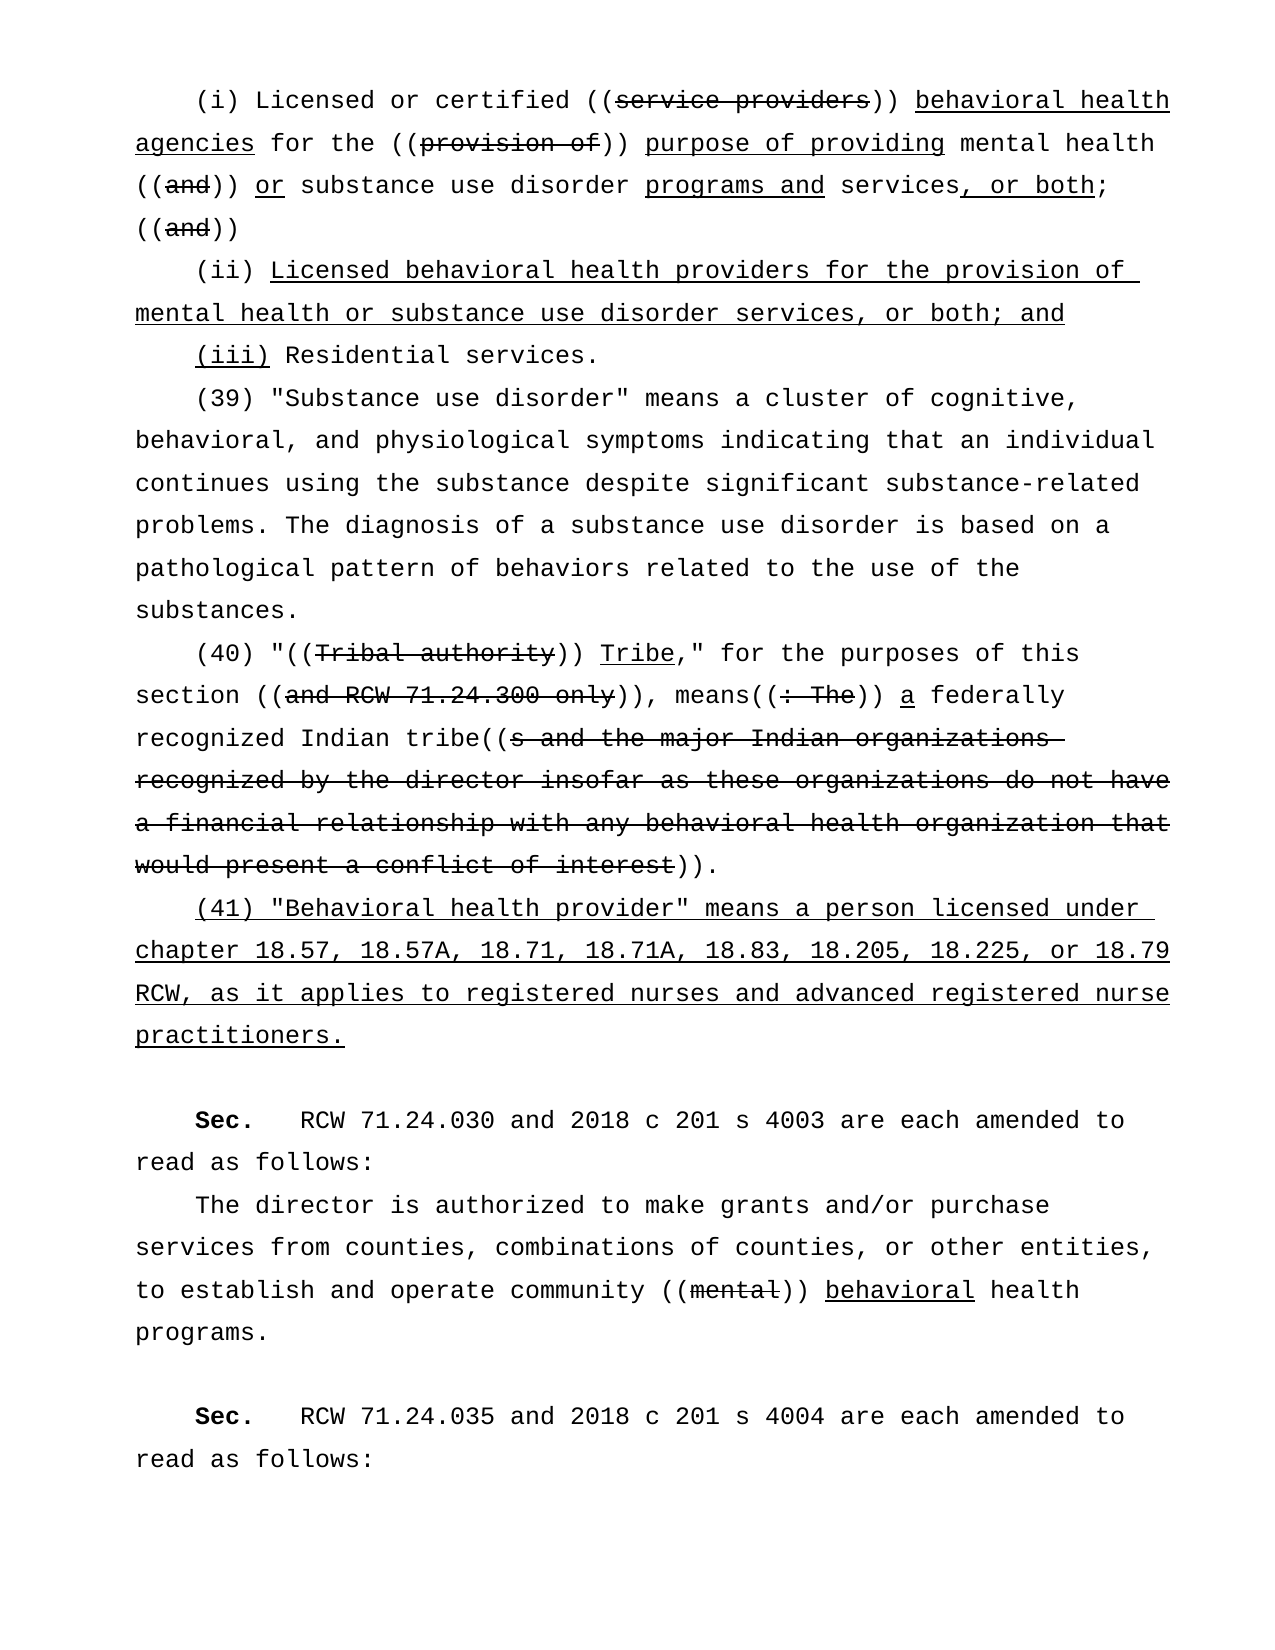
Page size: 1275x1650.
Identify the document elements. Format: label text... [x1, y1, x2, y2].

text (41) "Behavioral health provider" means a person licensed under chapter 18.57, 18.57A, 18.71, 18.71A, 18.83, 18.205, 18.225, or 18.79 RCW, as it applies to registered nurses and advanced registered nurse practitioners. [135, 963, 1170, 1004]
text Sec. RCW 71.24.035 and 2018 c 201 s 4004 are each amended to read as follows: [135, 1391, 1170, 1476]
text (40) "((Tribal authority)) Tribe," for the purposes of this section ((and RCW 71.24.300 only)), means((: The)) a federally recognized Indian tribe((s and the major Indian organizations recognized by the director insofar as these organizations do not have a financial relationship with any behavioral health organization that would present a conflict of interest)). [135, 783, 1170, 824]
text (40) "((Tribal authority)) Tribe," for the purposes of this section ((and RCW 71.24.300 only)), means((: The)) a federally recognized Indian tribe((s and the major Indian organizations recognized by the director insofar as these organizations do not have a financial relationship with any behavioral health organization that would present a conflict of interest)). [135, 627, 1170, 781]
text (40) "((Tribal authority)) Tribe," for the purposes of this section ((and RCW 71.24.300 only)), means((: The)) a federally recognized Indian tribe((s and the major Indian organizations recognized by the director insofar as these organizations do not have a financial relationship with any behavioral health organization that would present a conflict of interest)). [135, 826, 1170, 882]
text (39) "Substance use disorder" means a cluster of cognitive, behavioral, and physiological symptoms indicating that an individual continues using the substance despite significant substance-related problems. The diagnosis of a substance use disorder is based on a pathological pattern of behaviors related to the use of the substances. [135, 372, 1170, 627]
text Sec. RCW 71.24.030 and 2018 c 201 s 4003 are each amended to read as follows: [135, 1094, 1170, 1179]
text (41) "Behavioral health provider" means a person licensed under chapter 18.57, 18.57A, 18.71, 18.71A, 18.83, 18.205, 18.225, or 18.79 RCW, as it applies to registered nurses and advanced registered nurse practitioners. [135, 882, 1170, 961]
text (iii) Residential services. [135, 330, 1170, 372]
text (41) "Behavioral health provider" means a person licensed under chapter 18.57, 18.57A, 18.71, 18.71A, 18.83, 18.205, 18.225, or 18.79 RCW, as it applies to registered nurses and advanced registered nurse practitioners. [135, 1005, 1170, 1052]
text The director is authorized to make grants and/or purchase services from counties, combinations of counties, or other entities, to establish and operate community ((mental)) behavioral health programs. [135, 1179, 1170, 1349]
text (i) Licensed or certified ((service providers)) behavioral health agencies for the ((provision of)) purpose of providing mental health ((and)) or substance use disorder programs and services, or both; ((and)) [135, 75, 1170, 245]
text (ii) Licensed behavioral health providers for the provision of mental health or substance use disorder services, or both; and [135, 245, 1170, 330]
